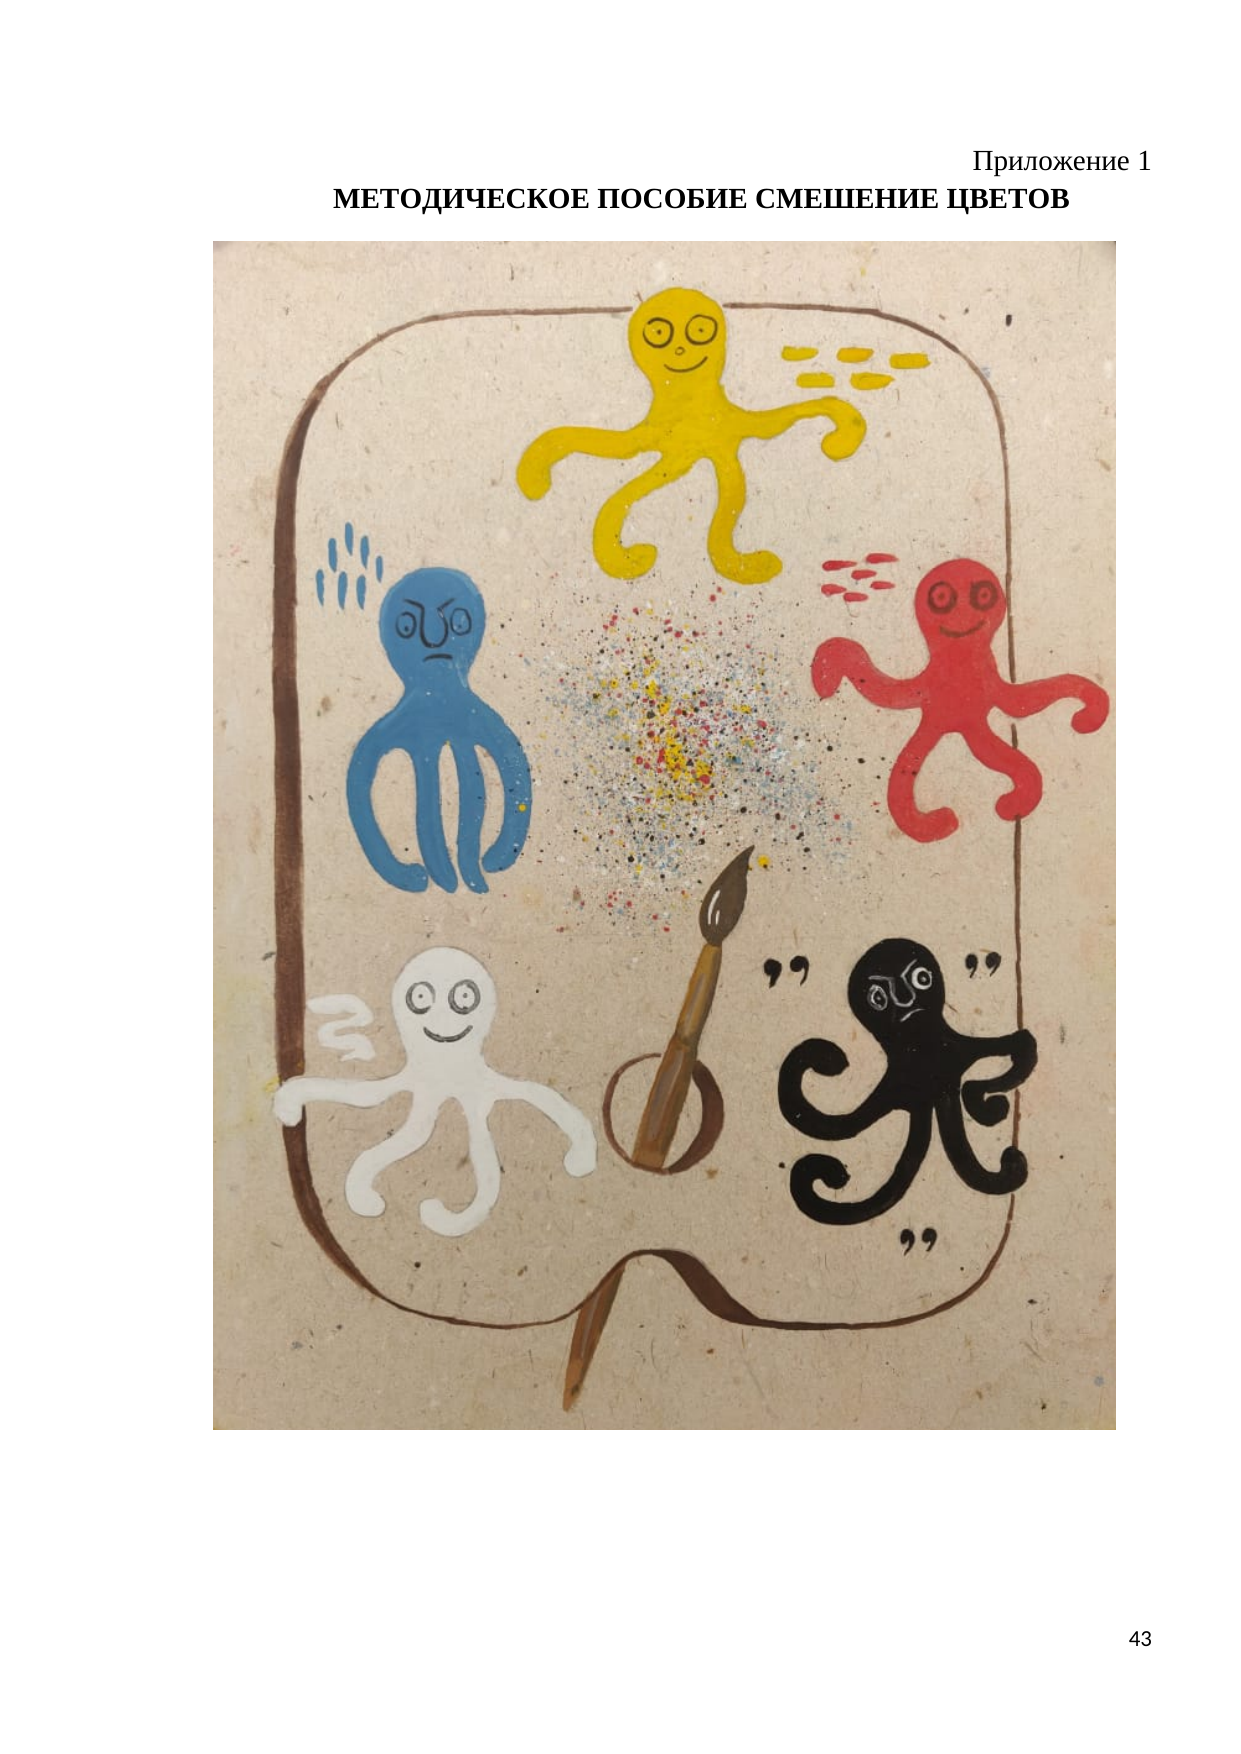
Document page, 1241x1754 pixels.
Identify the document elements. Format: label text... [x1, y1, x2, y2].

picture [213, 241, 1116, 1430]
subtitle Приложение 1 [177, 143, 1152, 177]
text МЕТОДИЧЕСКОЕ ПОСОБИЕ СМЕШЕНИЕ ЦВЕТОВ [177, 182, 1152, 215]
